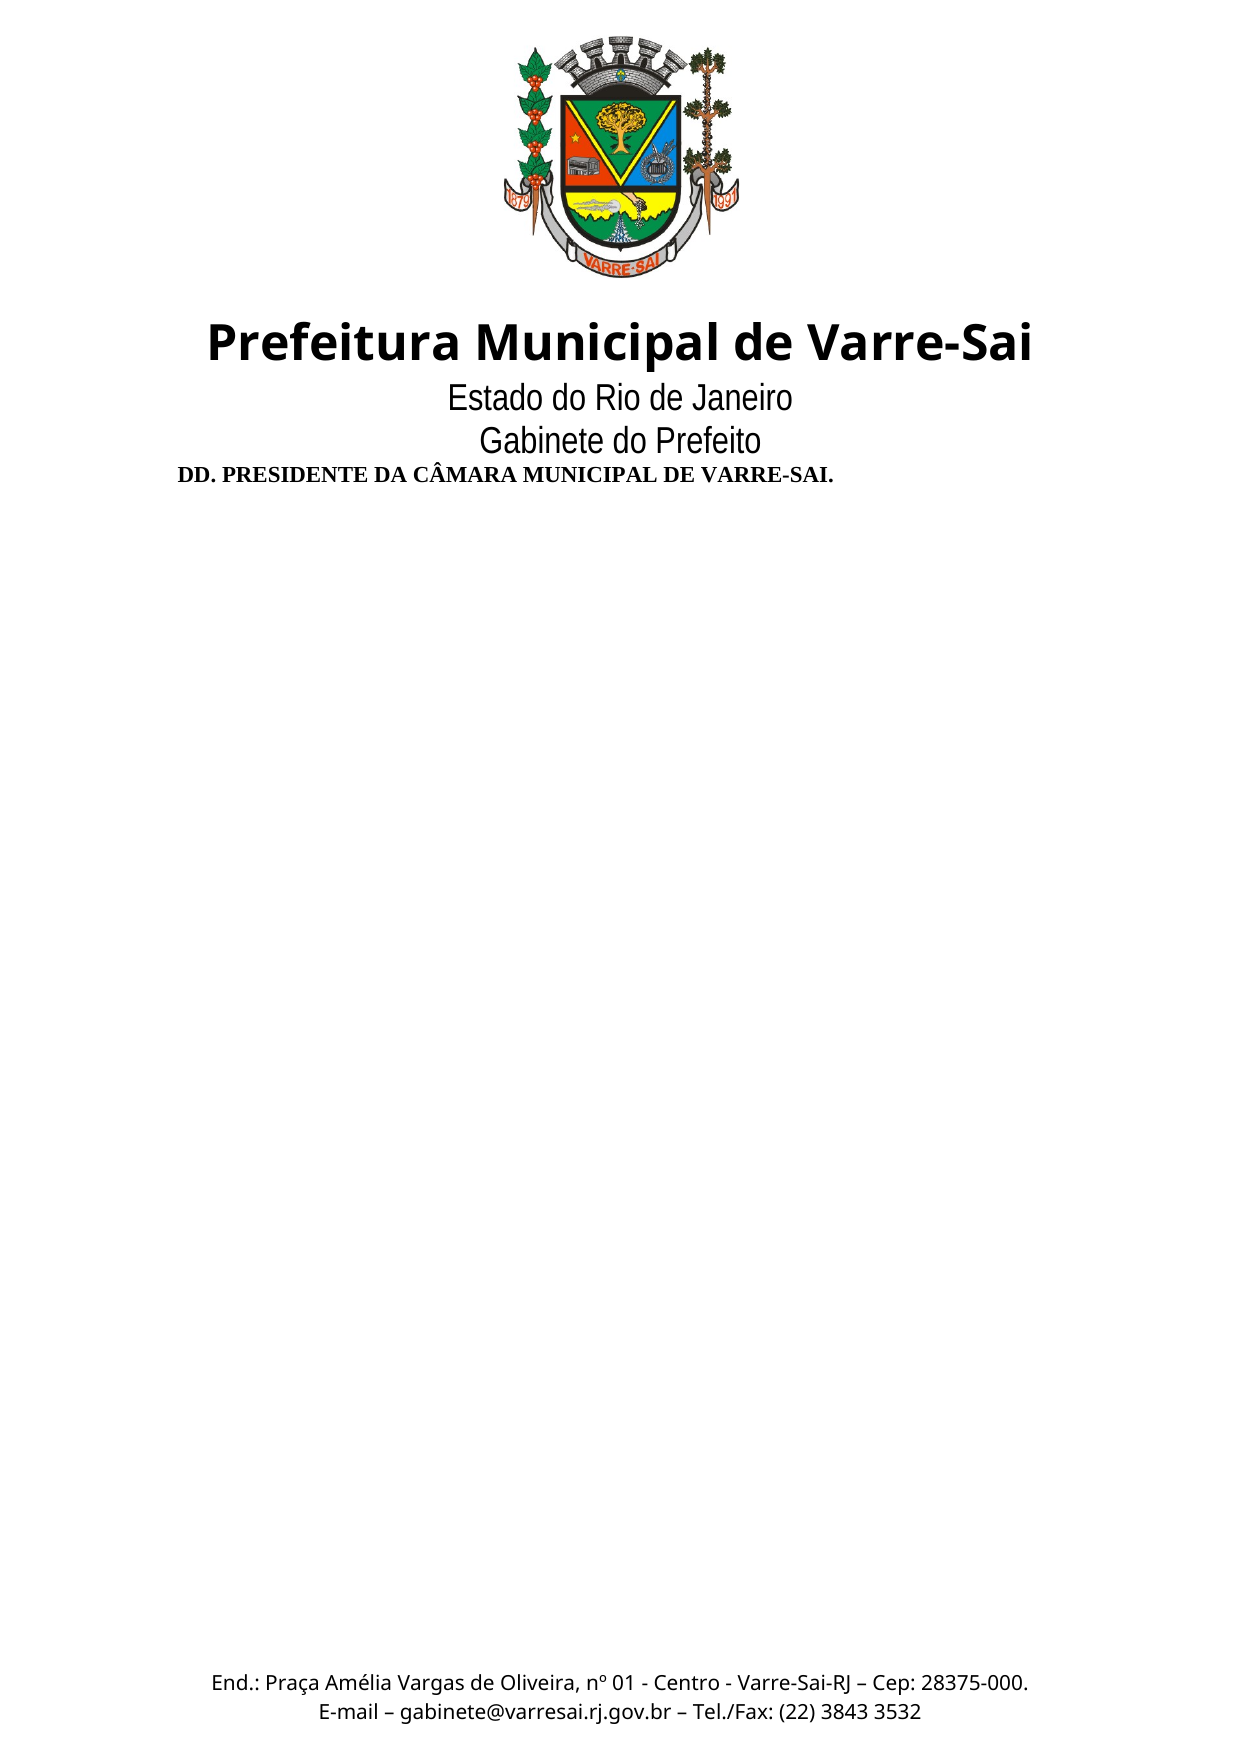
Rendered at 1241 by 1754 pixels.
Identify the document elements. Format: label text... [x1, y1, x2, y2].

text DD. PRESIDENTE DA CÂMARA MUNICIPAL DE VARRE-SAI. [177, 461, 1063, 487]
picture [503, 35, 740, 279]
